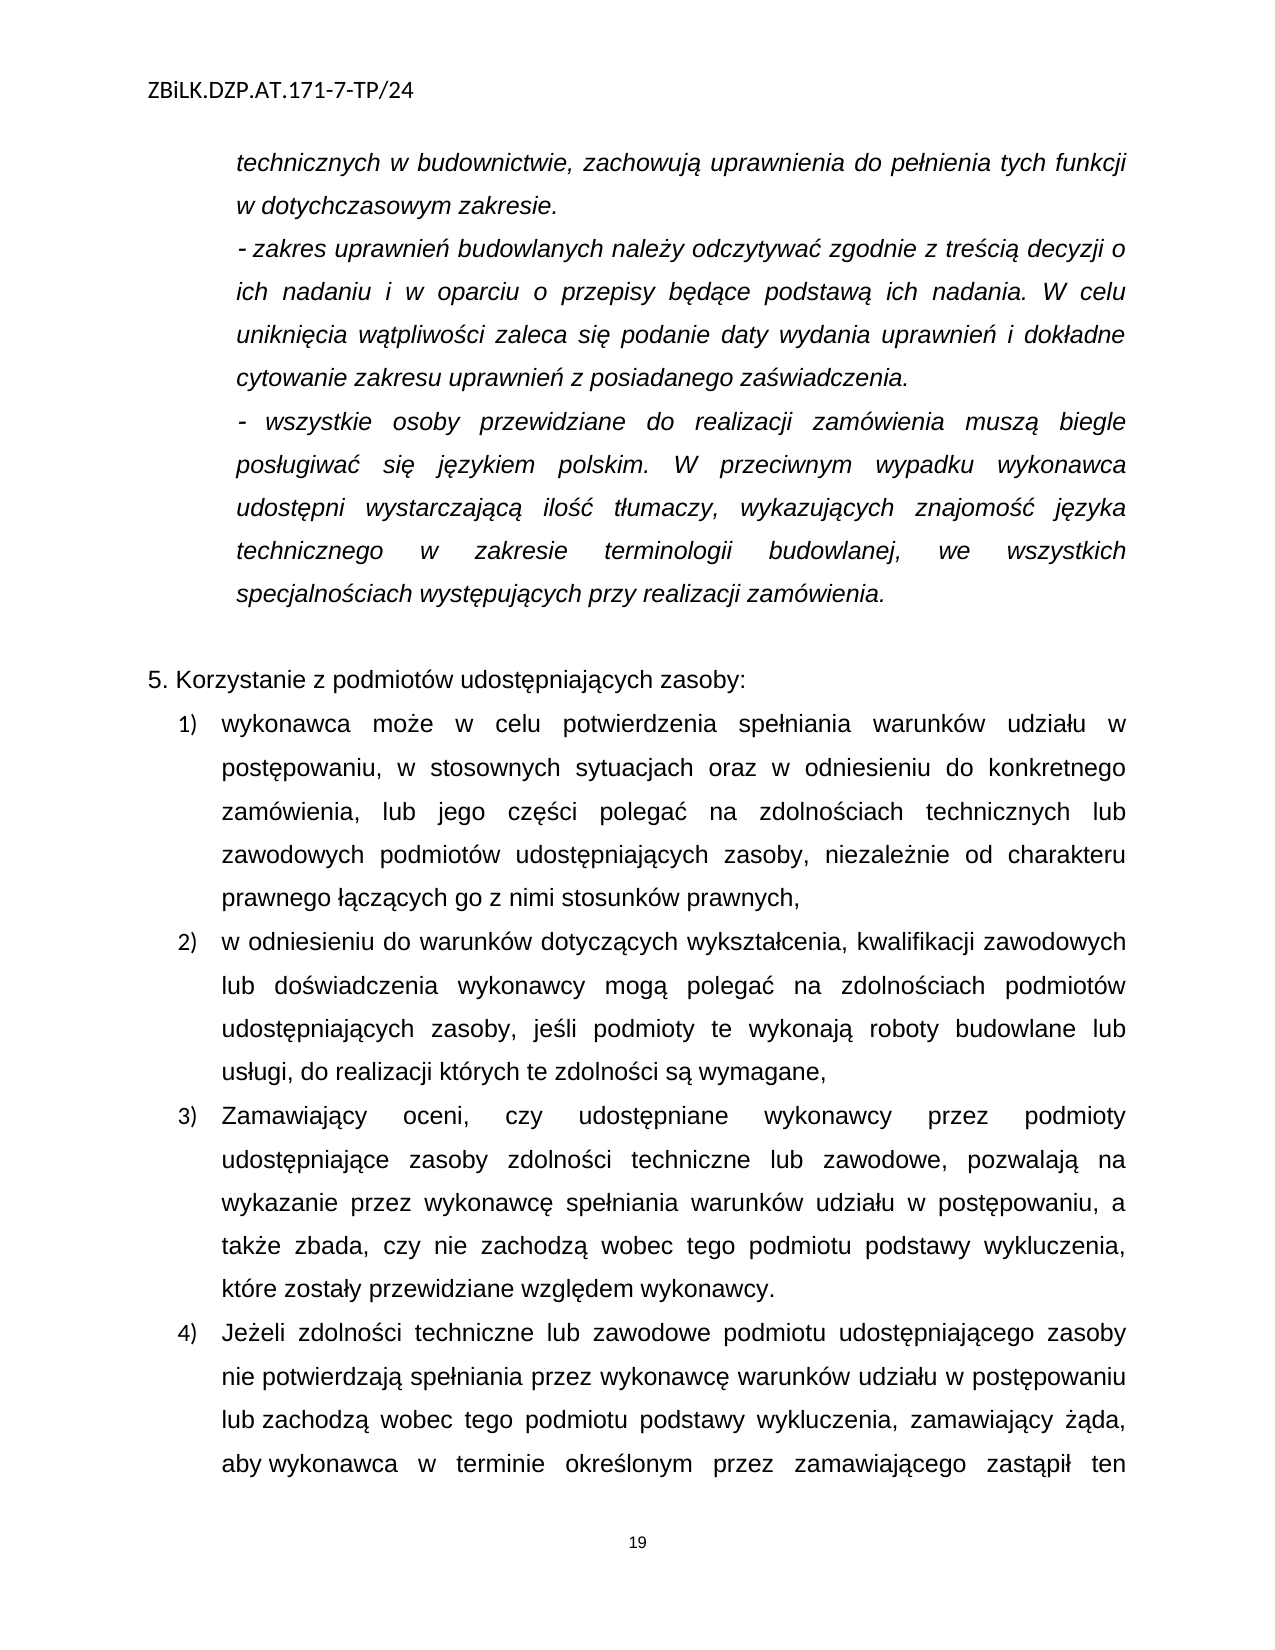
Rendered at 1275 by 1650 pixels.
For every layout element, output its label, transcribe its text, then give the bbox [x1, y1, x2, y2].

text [236, 148, 1127, 219]
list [177, 1317, 1127, 1477]
text wszystkie osoby przewidziane do realizacji zamówienia muszą biegle posługiwać się językiem polskim. W przeciwnym wypadku wykonawca udostępni wystarczającą ilość tłumaczy, wykazujących znajomość języka technicznego w zakresie terminologii budowlanej, we wszystkich specjalnościach występujących przy realizacji zamówienia. [236, 406, 1127, 608]
list Zamawiający oceni, czy udostępniane wykonawcy przez podmioty udostępniające zasoby zdolności techniczne lub zawodowe, pozwalają na wykazanie przez wykonawcę spełniania warunków udziału w postępowaniu, a także zbada, czy nie zachodzą wobec tego podmiotu podstawy wykluczenia, które zostały przewidziane względem wykonawcy. [177, 1100, 1127, 1303]
list wykonawca może w celu potwierdzenia spełniania warunków udziału w postępowaniu, w stosownych sytuacjach oraz w odniesieniu do konkretnego zamówienia, lub jego części polegać na zdolnościach technicznych lub zawodowych podmiotów udostępniających zasoby, niezależnie od charakteru prawnego łączących go z nimi stosunków prawnych, [177, 708, 1127, 911]
text zakres uprawnień budowlanych należy odczytywać zgodnie z treścią decyzji o ich nadaniu i w oparciu o przepisy będące podstawą ich nadania. W celu uniknięcia wątpliwości zaleca się podanie daty wydania uprawnień i dokładne cytowanie zakresu uprawnień z posiadanego zaświadczenia. [236, 234, 1127, 392]
text 5. Korzystanie z podmiotów udostępniających zasoby: [148, 665, 1127, 694]
list w odniesieniu do warunków dotyczących wykształcenia, kwalifikacji zawodowych lub doświadczenia wykonawcy mogą polegać na zdolnościach podmiotów udostępniających zasoby, jeśli podmioty te wykonają roboty budowlane lub usługi, do realizacji których te zdolności są wymagane, [177, 926, 1127, 1086]
